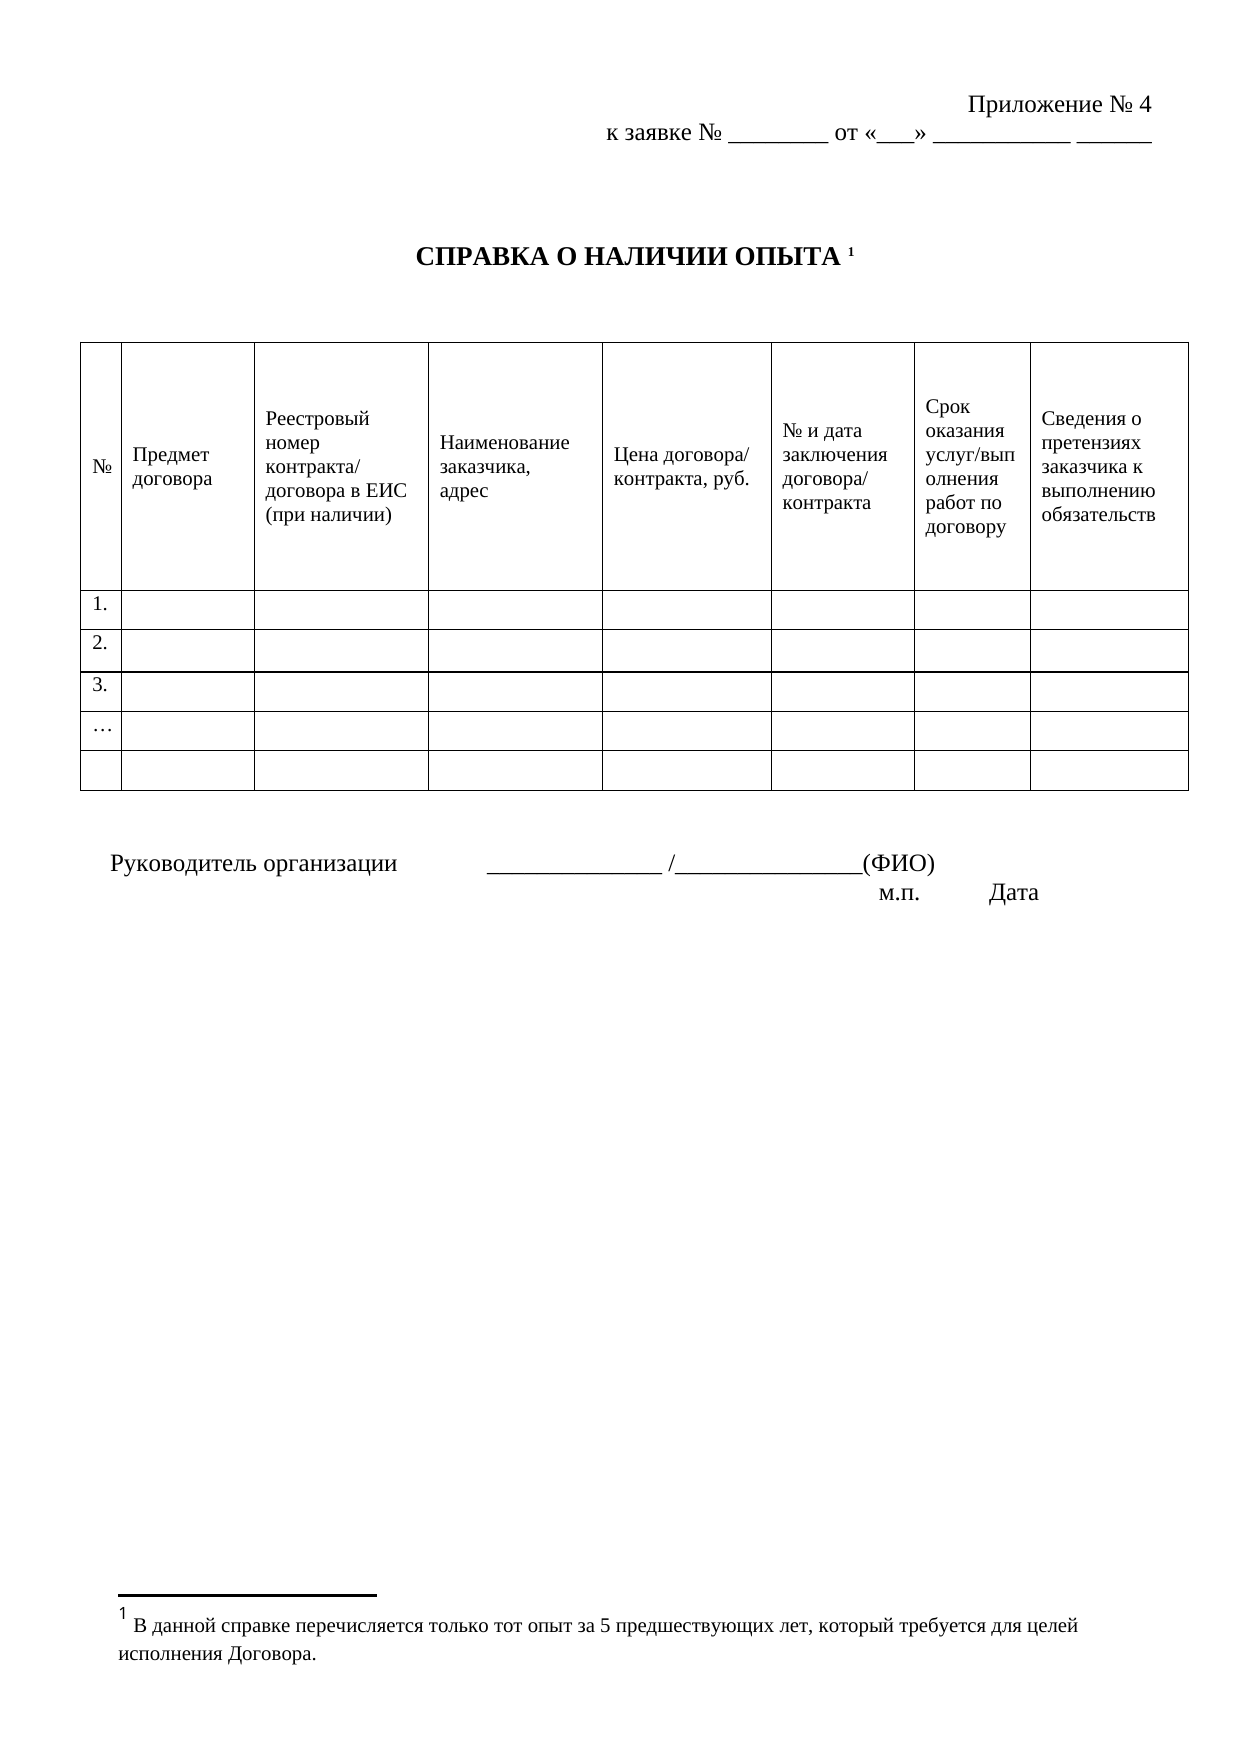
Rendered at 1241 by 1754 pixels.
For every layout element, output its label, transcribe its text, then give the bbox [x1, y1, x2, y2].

table_cell [915, 673, 1030, 711]
table_cell [122, 630, 254, 671]
table_cell [81, 751, 121, 789]
table_cell [122, 673, 254, 711]
table_cell [429, 630, 602, 671]
table_cell [1031, 591, 1188, 629]
table_cell [1031, 751, 1188, 789]
table_cell 2. [81, 630, 121, 671]
text Руководитель организации ______________ /_______________(ФИО) [110, 848, 1152, 877]
table_header № [81, 343, 121, 590]
table_cell [772, 673, 914, 711]
table_cell [772, 712, 914, 750]
table_cell [772, 751, 914, 789]
table_cell [603, 712, 771, 750]
table_cell [255, 751, 428, 789]
table_cell [429, 591, 602, 629]
table_header Сведения о претензиях заказчика к выполнению обязательств [1031, 343, 1188, 590]
table_cell [429, 673, 602, 711]
table_cell [915, 751, 1030, 789]
text к заявке № ________ от «___» ___________ ______ [118, 117, 1152, 146]
table_header Срок оказания услуг/выполнения работ по договору [915, 343, 1030, 590]
text м.п. Дата [110, 877, 1152, 906]
table_cell … [81, 712, 121, 750]
table_cell [255, 712, 428, 750]
table_cell 1. [81, 591, 121, 629]
table_cell [429, 712, 602, 750]
table_header Предмет договора [122, 343, 254, 590]
table_cell 3. [81, 673, 121, 711]
table_header Цена договора/ контракта, руб. [603, 343, 771, 590]
table_cell [122, 712, 254, 750]
table_header Реестровый номер контракта/ договора в ЕИС (при наличии) [255, 343, 428, 590]
table_cell [603, 630, 771, 671]
table_cell [255, 673, 428, 711]
table_cell [255, 591, 428, 629]
table_cell [603, 751, 771, 789]
table_cell [1031, 630, 1188, 671]
table_cell [915, 712, 1030, 750]
table_cell [1031, 673, 1188, 711]
text СПРАВКА О НАЛИЧИИ ОПЫТА [118, 239, 1152, 271]
table_header Наименование заказчика, адрес [429, 343, 602, 590]
table_cell [772, 591, 914, 629]
table_header № и дата заключения договора/ контракта [772, 343, 914, 590]
table_cell [603, 673, 771, 711]
table_cell [122, 591, 254, 629]
table_cell [603, 591, 771, 629]
table_cell [429, 751, 602, 789]
table_cell [122, 751, 254, 789]
table_cell [772, 630, 914, 671]
table_cell [915, 630, 1030, 671]
table_cell [1031, 712, 1188, 750]
table_cell [255, 630, 428, 671]
table_cell [915, 591, 1030, 629]
text Приложение № 4 [118, 89, 1152, 117]
